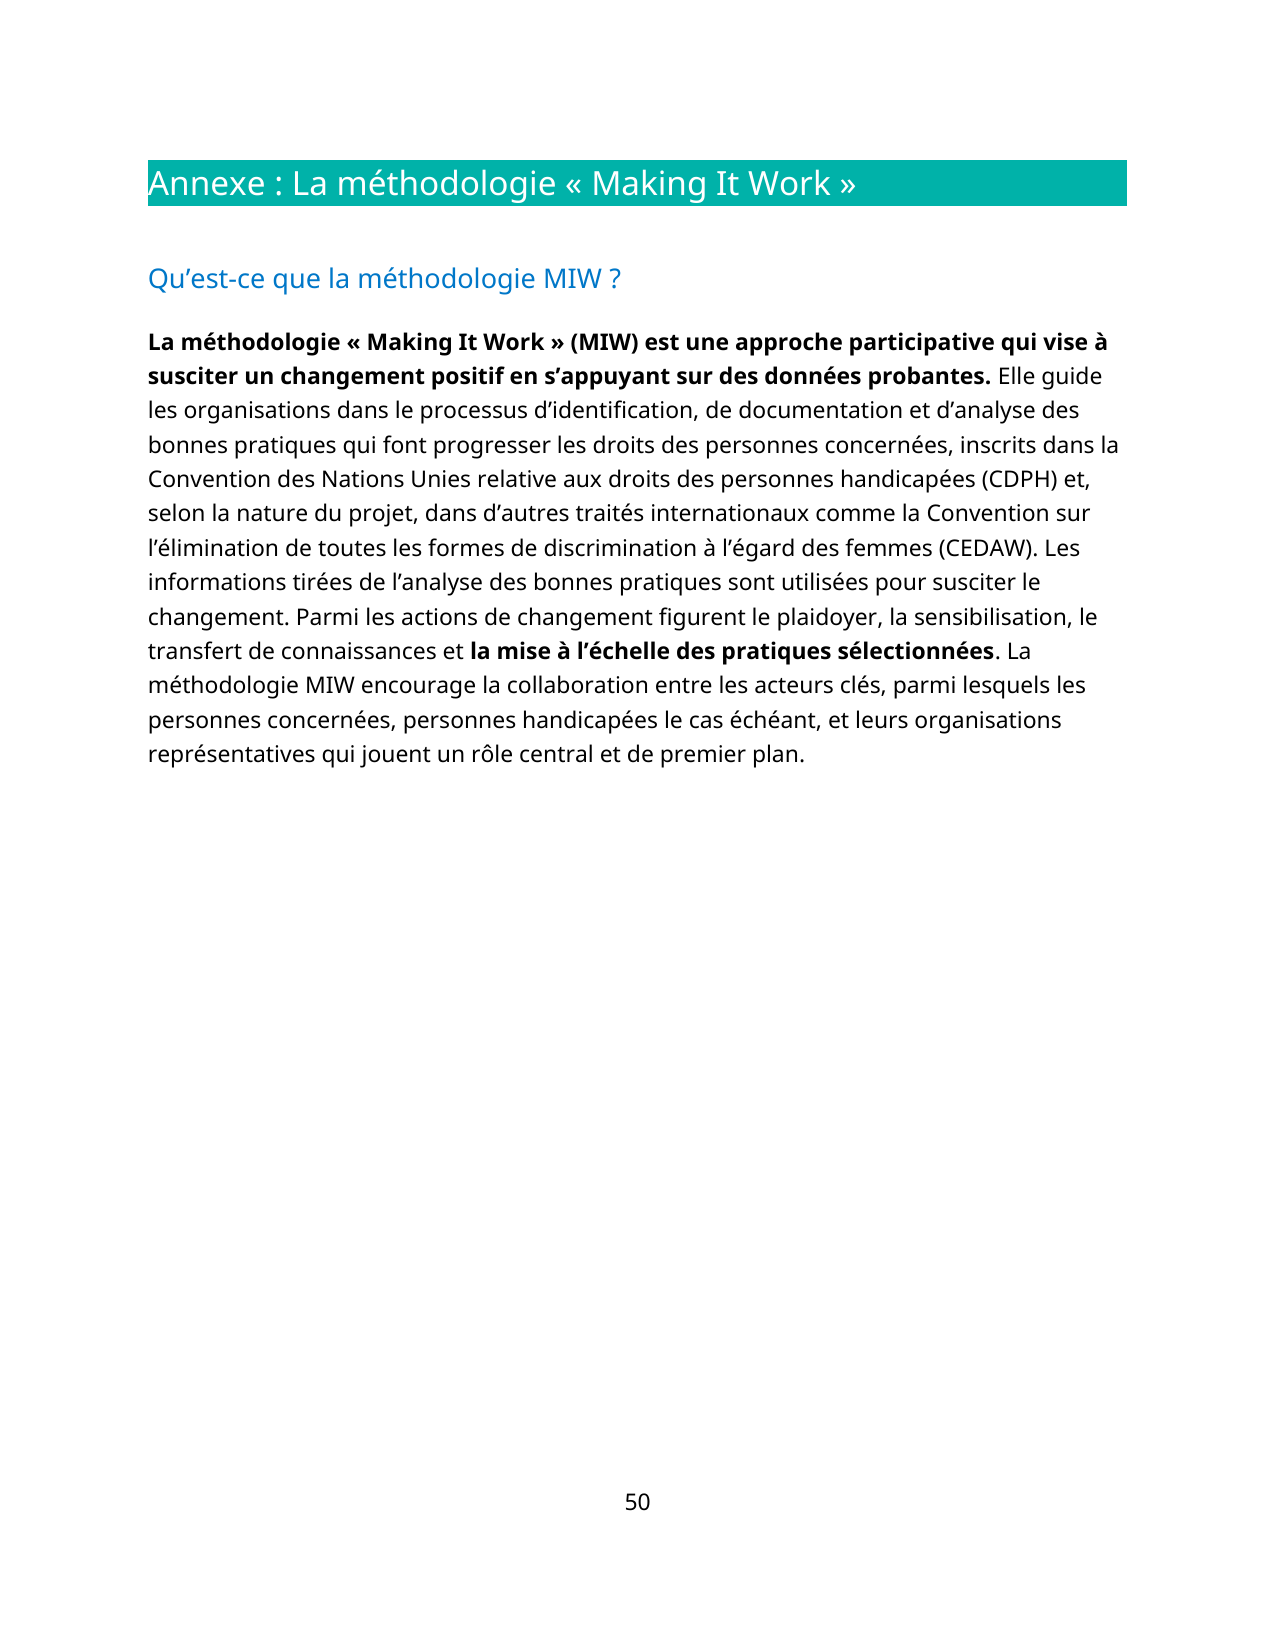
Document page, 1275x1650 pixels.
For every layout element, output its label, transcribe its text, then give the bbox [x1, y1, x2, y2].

subtitle Annexe : La méthodologie « Making It Work » [148, 160, 1127, 206]
subtitle Qu’est-ce que la méthodologie MIW ? [148, 260, 1127, 297]
text La méthodologie « Making It Work » (MIW) est une approche participative qui vise à susciter un changement positif en s’appuyant sur des données probantes. Elle guide les organisations dans le processus d’identification, de documentation et d’analyse des bonnes pratiques qui font progresser les droits des personnes concernées, inscrits dans la Convention des Nations Unies relative aux droits des personnes handicapées (CDPH) et, selon la nature du projet, dans d’autres traités internationaux comme la Convention sur l’élimination de toutes les formes de discrimination à l’égard des femmes (CEDAW). Les informations tirées de l’analyse des bonnes pratiques sont utilisées pour susciter le changement. Parmi les actions de changement figurent le plaidoyer, la sensibilisation, le transfert de connaissances et la mise à l’échelle des pratiques sélectionnées. La méthodologie MIW encourage la collaboration entre les acteurs clés, parmi lesquels les personnes concernées, personnes handicapées le cas échéant, et leurs organisations représentatives qui jouent un rôle central et de premier plan. [148, 326, 1127, 769]
